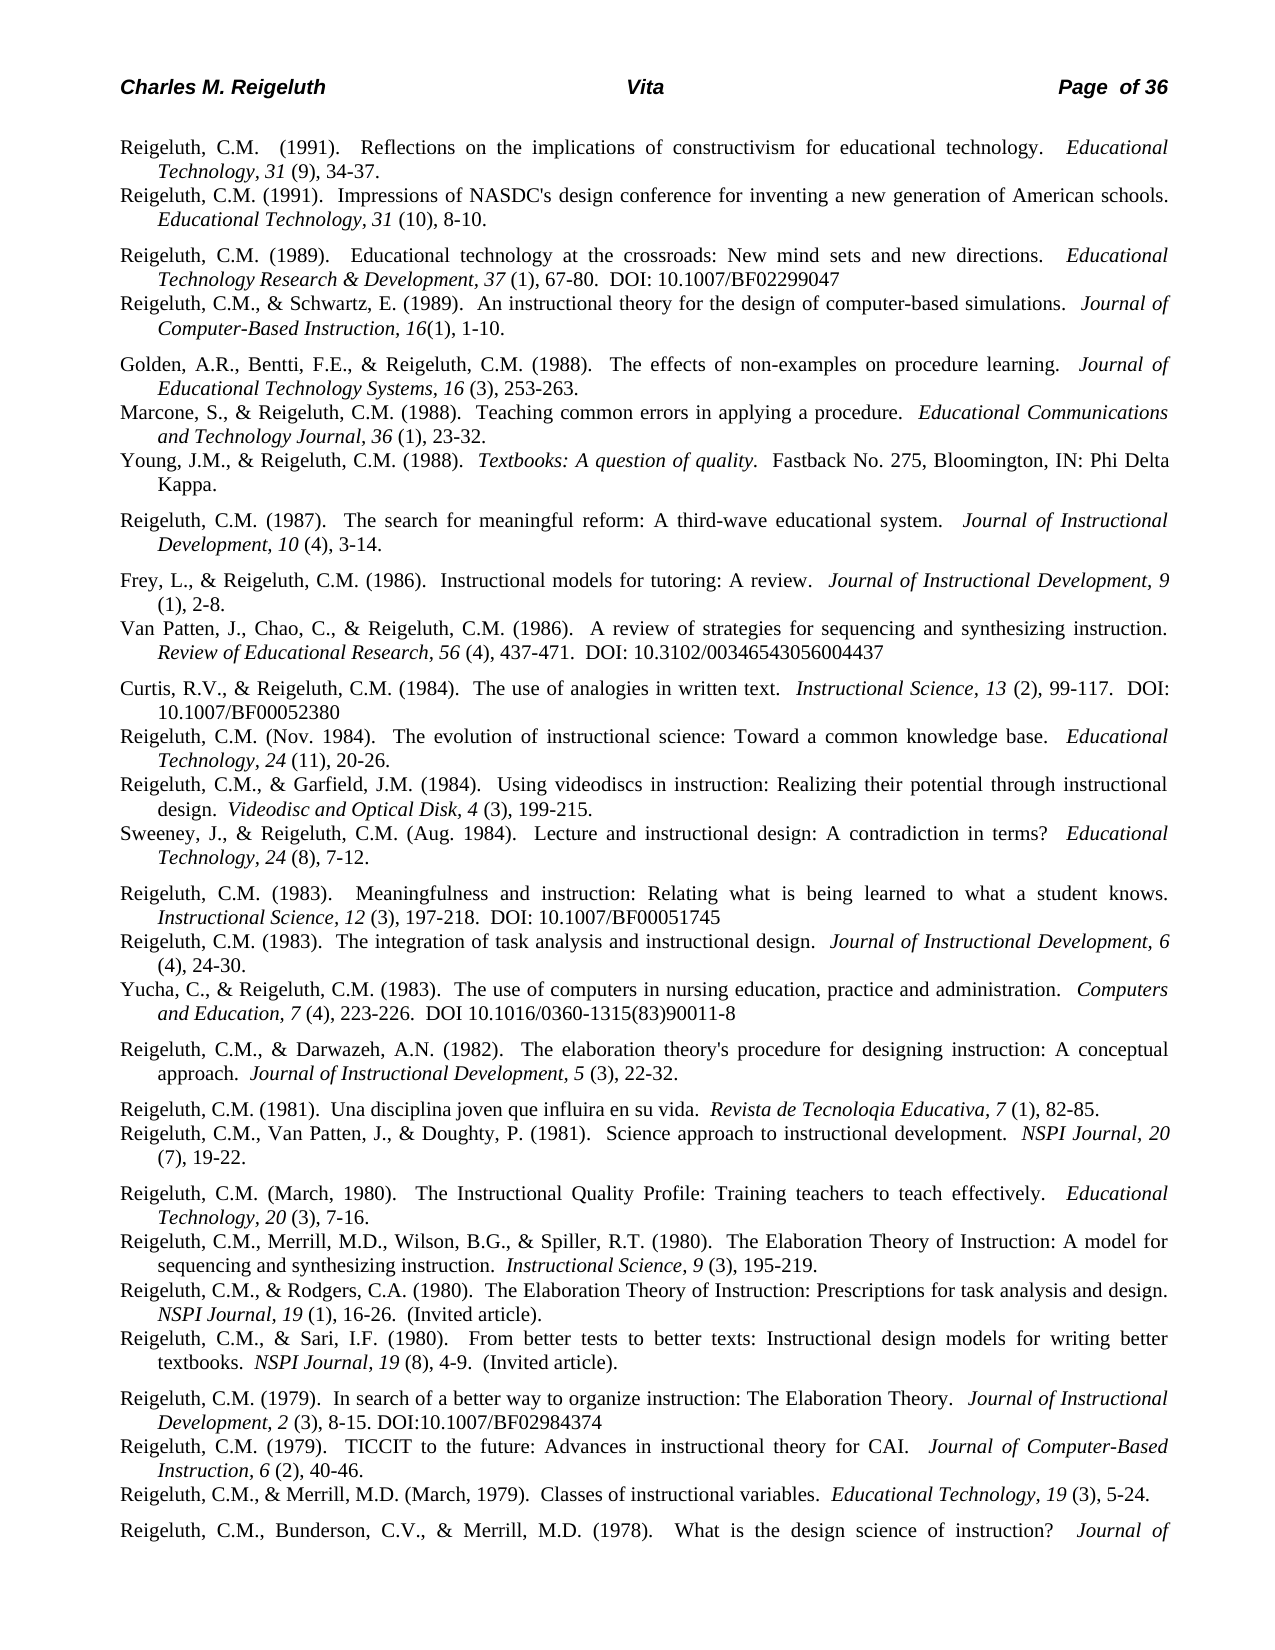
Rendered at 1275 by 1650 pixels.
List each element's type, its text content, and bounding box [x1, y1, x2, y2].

text Reigeluth, C.M., & Darwazeh, A.N. (1982). The elaboration theory's procedure for designing instruction: A conceptual approach. Journal of Instructional Development, 5 (3), 22-32. [120, 1037, 1170, 1085]
text Reigeluth, C.M., & Schwartz, E. (1989). An instructional theory for the design of computer-based simulations. Journal of Computer-Based Instruction, 16(1), 1-10. [120, 291, 1170, 339]
text Reigeluth, C.M. (1989). Educational technology at the crossroads: New mind sets and new directions. Educational Technology Research & Development, 37 (1), 67-80. DOI: 10.1007/BF02299047 [120, 243, 1170, 291]
text Reigeluth, C.M. (1979). In search of a better way to organize instruction: The Elaboration Theory. Journal of Instructional Development, 2 (3), 8-15. DOI:10.1007/BF02984374 [120, 1386, 1170, 1434]
text Reigeluth, C.M. (1983). Meaningfulness and instruction: Relating what is being learned to what a student knows. Instructional Science, 12 (3), 197-218. DOI: 10.1007/BF00051745 [120, 881, 1170, 929]
text Curtis, R.V., & Reigeluth, C.M. (1984). The use of analogies in written text. Instructional Science, 13 (2), 99-117. DOI: 10.1007/BF00052380 [120, 676, 1170, 724]
text Reigeluth, C.M. (1991). Reflections on the implications of constructivism for educational technology. Educational Technology, 31 (9), 34-37. [120, 135, 1170, 183]
text Reigeluth, C.M., Merrill, M.D., Wilson, B.G., & Spiller, R.T. (1980). The Elaboration Theory of Instruction: A model for sequencing and synthesizing instruction. Instructional Science, 9 (3), 195-219. [120, 1229, 1170, 1277]
text Reigeluth, C.M. (March, 1980). The Instructional Quality Profile: Training teachers to teach effectively. Educational Technology, 20 (3), 7-16. [120, 1181, 1170, 1229]
text Van Patten, J., Chao, C., & Reigeluth, C.M. (1986). A review of strategies for sequencing and synthesizing instruction. Review of Educational Research, 56 (4), 437-471. DOI: 10.3102/00346543056004437 [120, 616, 1170, 664]
text Reigeluth, C.M. (1991). Impressions of NASDC's design conference for inventing a new generation of American schools. Educational Technology, 31 (10), 8-10. [120, 183, 1170, 231]
text Reigeluth, C.M., & Merrill, M.D. (March, 1979). Classes of instructional variables. Educational Technology, 19 (3), 5-24. [120, 1482, 1170, 1506]
text Golden, A.R., Bentti, F.E., & Reigeluth, C.M. (1988). The effects of non-examples on procedure learning. Journal of Educational Technology Systems, 16 (3), 253-263. [120, 351, 1170, 399]
text Reigeluth, C.M. (1981). Una disciplina joven que influira en su vida. Revista de Tecnoloqia Educativa, 7 (1), 82-85. [120, 1097, 1170, 1121]
text Reigeluth, C.M., Van Patten, J., & Doughty, P. (1981). Science approach to instructional development. NSPI Journal, 20 (7), 19-22. [120, 1121, 1170, 1169]
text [120, 1518, 1170, 1542]
text Yucha, C., & Reigeluth, C.M. (1983). The use of computers in nursing education, practice and administration. Computers and Education, 7 (4), 223-226. DOI 10.1016/0360-1315(83)90011-8 [120, 977, 1170, 1025]
text Sweeney, J., & Reigeluth, C.M. (Aug. 1984). Lecture and instructional design: A contradiction in terms? Educational Technology, 24 (8), 7-12. [120, 821, 1170, 869]
text Reigeluth, C.M. (1987). The search for meaningful reform: A third-wave educational system. Journal of Instructional Development, 10 (4), 3-14. [120, 508, 1170, 556]
text Frey, L., & Reigeluth, C.M. (1986). Instructional models for tutoring: A review. Journal of Instructional Development, 9 (1), 2-8. [120, 568, 1170, 616]
text Reigeluth, C.M., & Sari, I.F. (1980). From better tests to better texts: Instructional design models for writing better textbooks. NSPI Journal, 19 (8), 4-9. (Invited article). [120, 1326, 1170, 1374]
text Reigeluth, C.M., & Rodgers, C.A. (1980). The Elaboration Theory of Instruction: Prescriptions for task analysis and design. NSPI Journal, 19 (1), 16-26. (Invited article). [120, 1277, 1170, 1326]
text Reigeluth, C.M. (1979). TICCIT to the future: Advances in instructional theory for CAI. Journal of Computer-Based Instruction, 6 (2), 40-46. [120, 1434, 1170, 1482]
text Marcone, S., & Reigeluth, C.M. (1988). Teaching common errors in applying a procedure. Educational Communications and Technology Journal, 36 (1), 23-32. [120, 399, 1170, 448]
text Reigeluth, C.M. (1983). The integration of task analysis and instructional design. Journal of Instructional Development, 6 (4), 24-30. [120, 929, 1170, 977]
text Young, J.M., & Reigeluth, C.M. (1988). Textbooks: A question of quality. Fastback No. 275, Bloomington, IN: Phi Delta Kappa. [120, 448, 1170, 496]
text Reigeluth, C.M., & Garfield, J.M. (1984). Using videodiscs in instruction: Realizing their potential through instructional design. Videodisc and Optical Disk, 4 (3), 199-215. [120, 772, 1170, 821]
text Reigeluth, C.M. (Nov. 1984). The evolution of instructional science: Toward a common knowledge base. Educational Technology, 24 (11), 20-26. [120, 724, 1170, 772]
